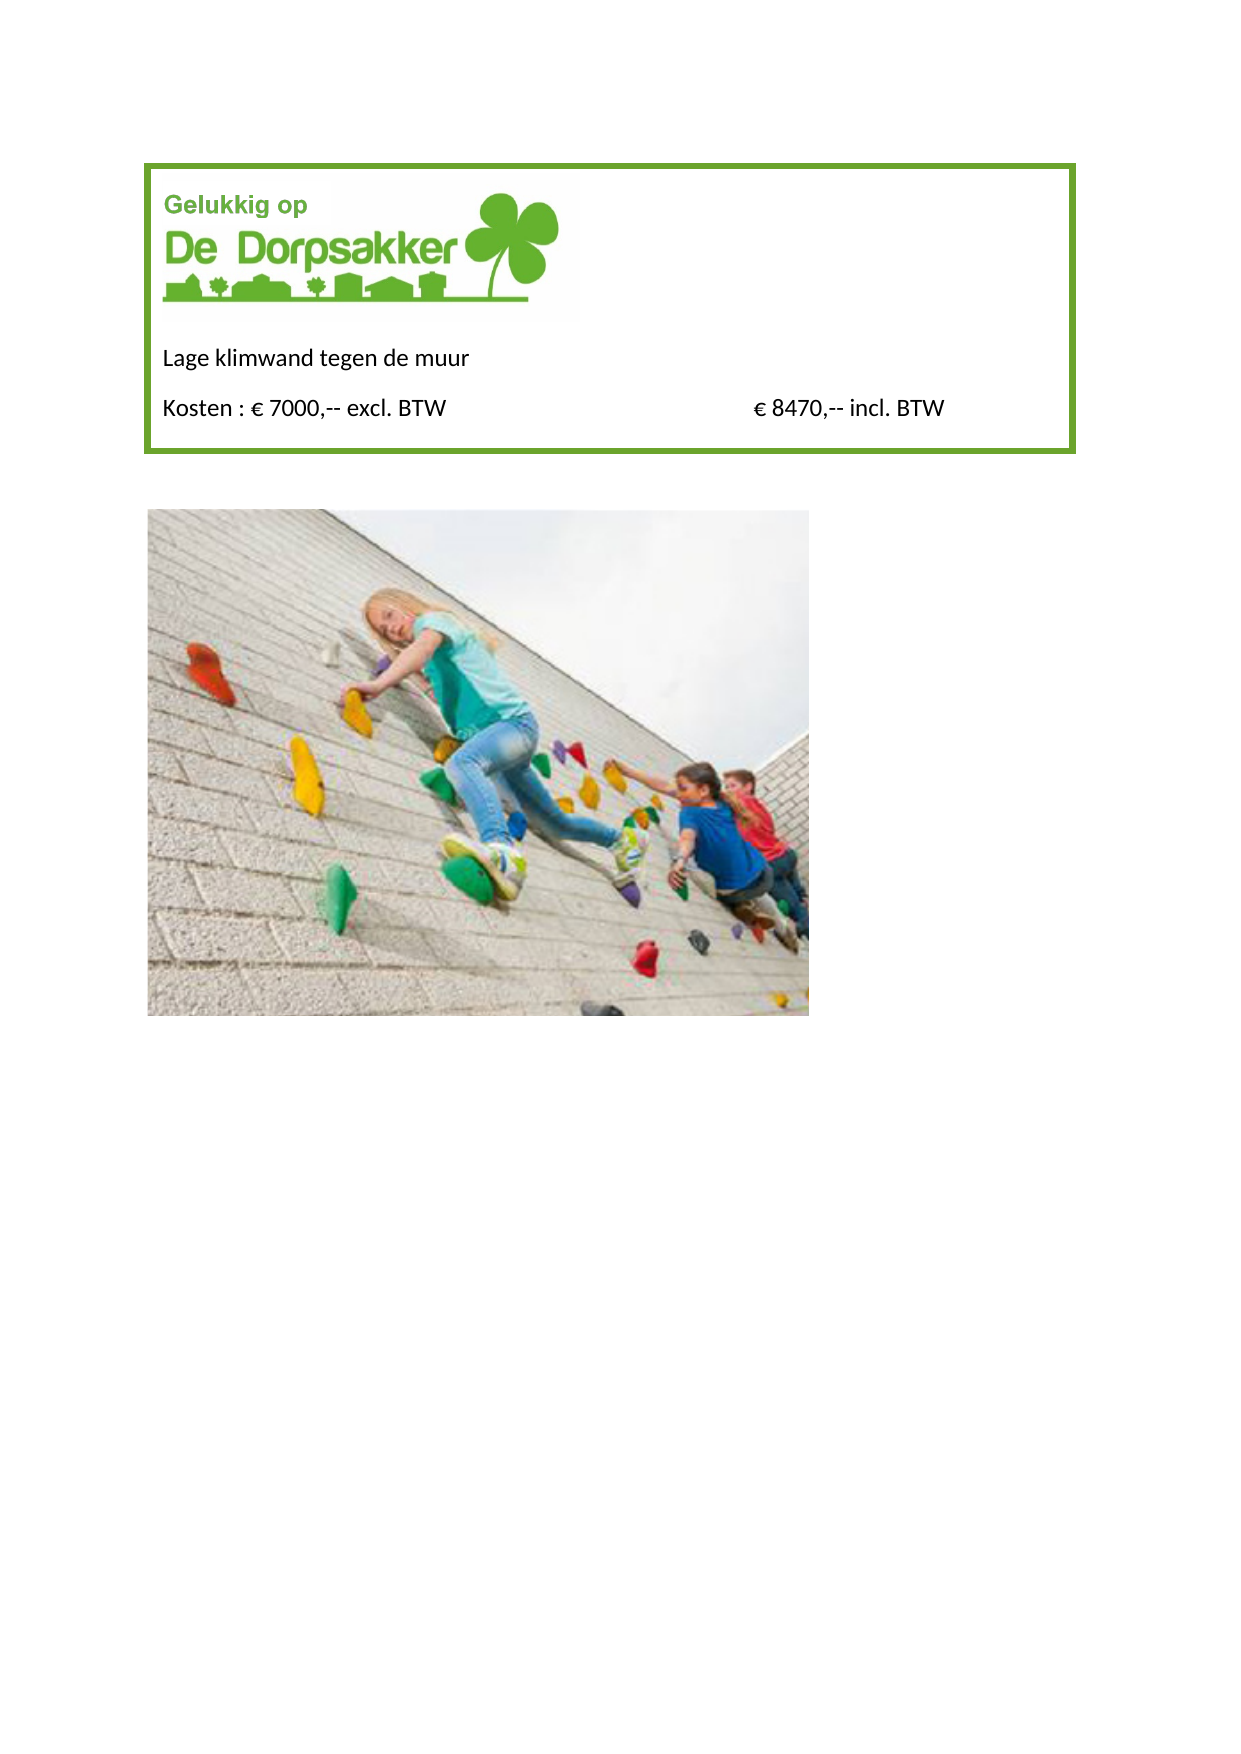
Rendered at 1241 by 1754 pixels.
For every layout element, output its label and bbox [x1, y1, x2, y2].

picture [147, 509, 809, 1016]
